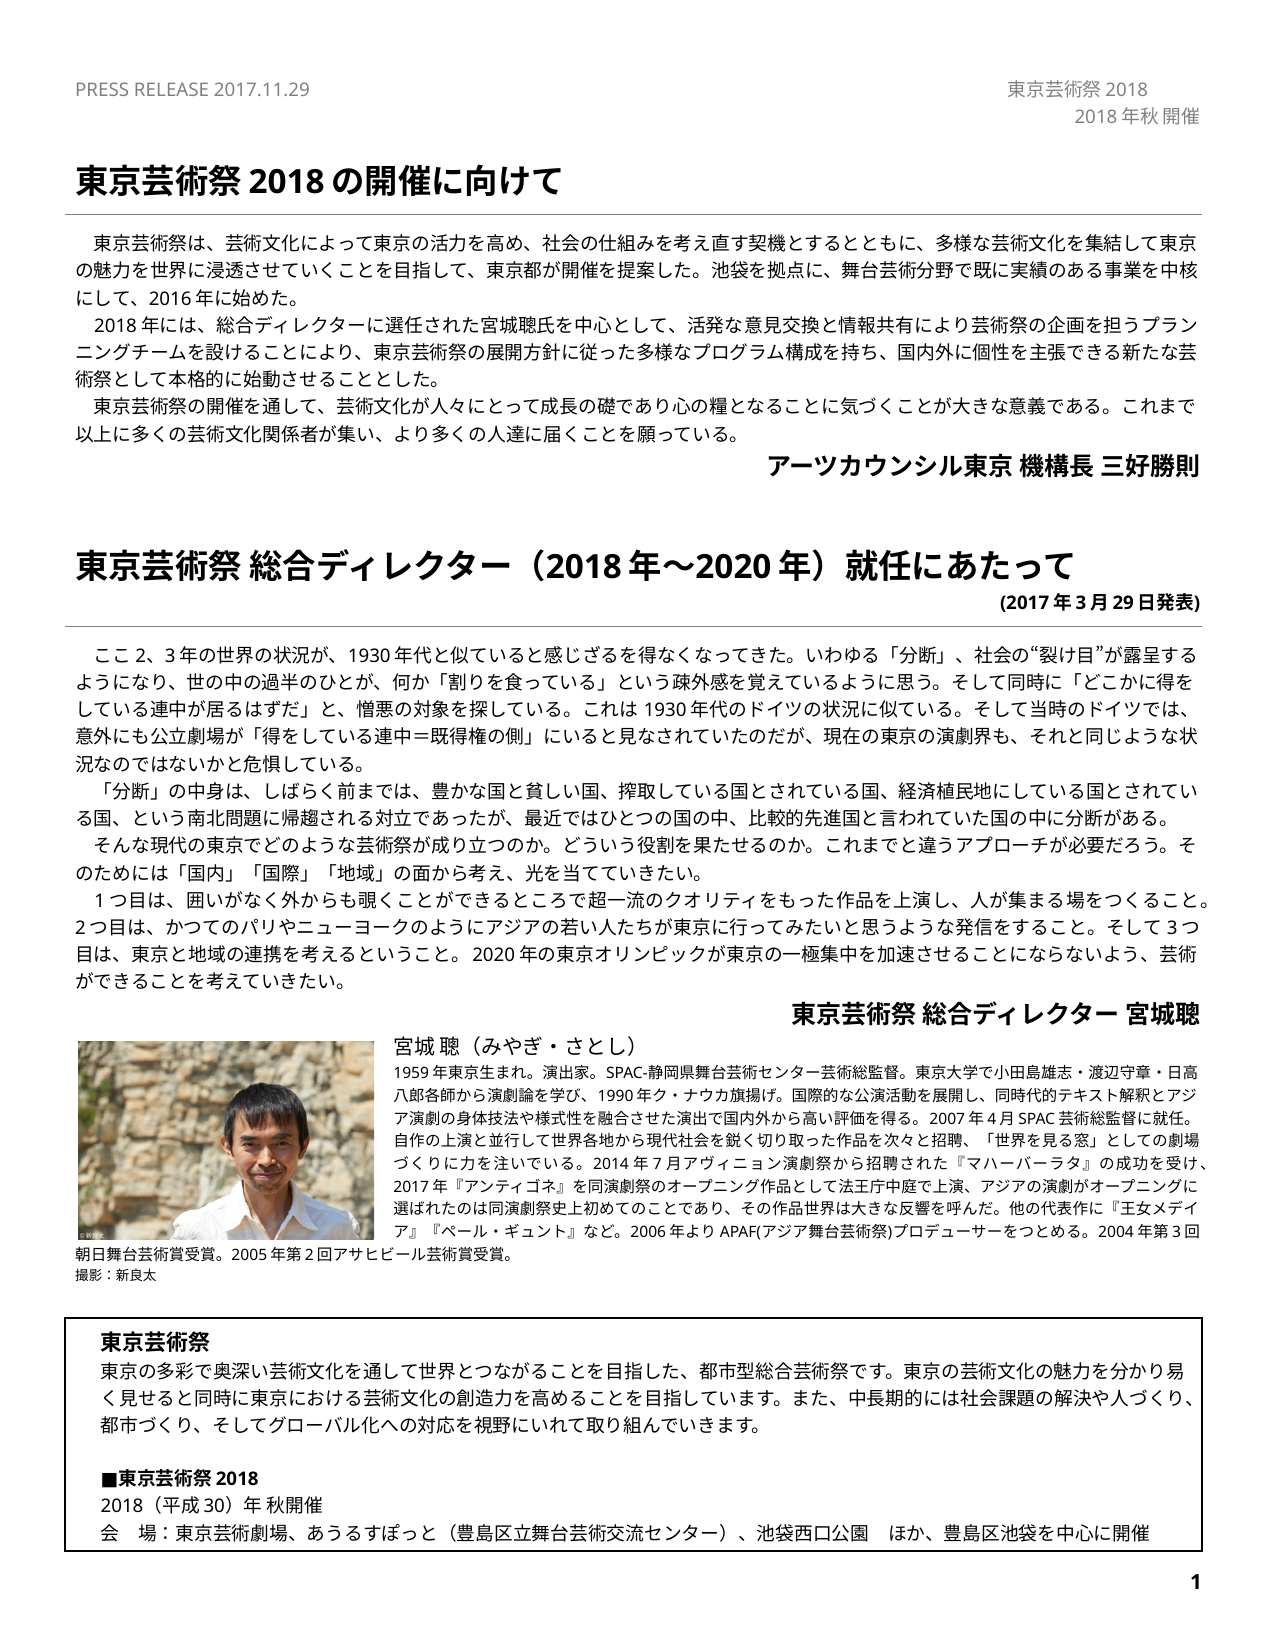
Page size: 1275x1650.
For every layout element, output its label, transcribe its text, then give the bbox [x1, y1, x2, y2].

text アーツカウンシル東京 機構長 三好勝則 [75, 446, 1200, 483]
text ここ2、3年の世界の状況が、1930年代と似ていると感じざるを得なくなってきた。いわゆる「分断」、社会の“裂け目”が露呈するようになり、世の中の過半のひとが、何か「割りを食っている」という疎外感を覚えているように思う。そして同時に「どこかに得をしている連中が居るはずだ」と、憎悪の対象を探している。これは1930年代のドイツの状況に似ている。そして当時のドイツでは、意外にも公立劇場が「得をしている連中＝既得権の側」にいると見なされていたのだが、現在の東京の演劇界も、それと同じような状況なのではないかと危惧している。 [75, 641, 1200, 777]
text (2017年3月29日発表) [75, 588, 1200, 615]
text 東京芸術祭2018の開催に向けて [75, 155, 1200, 203]
picture [78, 1041, 375, 1240]
text 1つ目は、囲いがなく外からも覗くことができるところで超一流のクオリティをもった作品を上演し、人が集まる場をつくること。2つ目は、かつてのパリやニューヨークのようにアジアの若い人たちが東京に行ってみたいと思うような発信をすること。そして3つ目は、東京と地域の連携を考えるということ。2020年の東京オリンピックが東京の一極集中を加速させることにならないよう、芸術ができることを考えていきたい。 [75, 885, 1200, 994]
text 撮影：新良太 [75, 1265, 1200, 1284]
text 「分断」の中身は、しばらく前までは、豊かな国と貧しい国、搾取している国とされている国、経済植民地にしている国とされている国、という南北問題に帰趨される対立であったが、最近ではひとつの国の中、比較的先進国と言われていた国の中に分断がある。 [75, 777, 1200, 831]
text 宮城 聰（みやぎ・さとし） [75, 1030, 1200, 1061]
text 2018年には、総合ディレクターに選任された宮城聰氏を中心として、活発な意見交換と情報共有により芸術祭の企画を担うプランニングチームを設けることにより、東京芸術祭の展開方針に従った多様なプログラム構成を持ち、国内外に個性を主張できる新たな芸術祭として本格的に始動させることとした。 [75, 310, 1200, 392]
text 東京芸術祭の開催を通して、芸術文化が人々にとって成長の礎であり心の糧となることに気づくことが大きな意義である。これまで以上に多くの芸術文化関係者が集い、より多くの人達に届くことを願っている。 [75, 392, 1200, 446]
text そんな現代の東京でどのような芸術祭が成り立つのか。どういう役割を果たせるのか。これまでと違うアプローチが必要だろう。そのためには「国内」「国際」「地域」の面から考え、光を当てていきたい。 [75, 831, 1200, 885]
text 東京芸術祭 総合ディレクター（2018年〜2020年）就任にあたって [75, 539, 1200, 588]
text 1959年東京生まれ。演出家。SPAC-静岡県舞台芸術センター芸術総監督。東京大学で小田島雄志・渡辺守章・日高八郎各師から演劇論を学び、1990年ク・ナウカ旗揚げ。国際的な公演活動を展開し、同時代的テキスト解釈とアジア演劇の身体技法や様式性を融合させた演出で国内外から高い評価を得る。2007年4月SPAC芸術総監督に就任。自作の上演と並行して世界各地から現代社会を鋭く切り取った作品を次々と招聘、「世界を見る窓」としての劇場づくりに力を注いでいる。2014年7月アヴィニョン演劇祭から招聘された『マハーバーラタ』の成功を受け、2017年『アンティゴネ』を同演劇祭のオープニング作品として法王庁中庭で上演、アジアの演劇がオープニングに選ばれたのは同演劇祭史上初めてのことであり、その作品世界は大きな反響を呼んだ。他の代表作に『王女メデイア』『ペール・ギュント』など。2006年よりAPAF(アジア舞台芸術祭)プロデューサーをつとめる。2004年第3回朝日舞台芸術賞受賞。2005年第2回アサヒビール芸術賞受賞。 [75, 1061, 1200, 1265]
text 東京芸術祭 総合ディレクター 宮城聰 [75, 994, 1200, 1030]
text 東京芸術祭は、芸術文化によって東京の活力を高め、社会の仕組みを考え直す契機とするとともに、多様な芸術文化を集結して東京の魅力を世界に浸透させていくことを目指して、東京都が開催を提案した。池袋を拠点に、舞台芸術分野で既に実績のある事業を中核にして、2016年に始めた。 [75, 229, 1200, 310]
